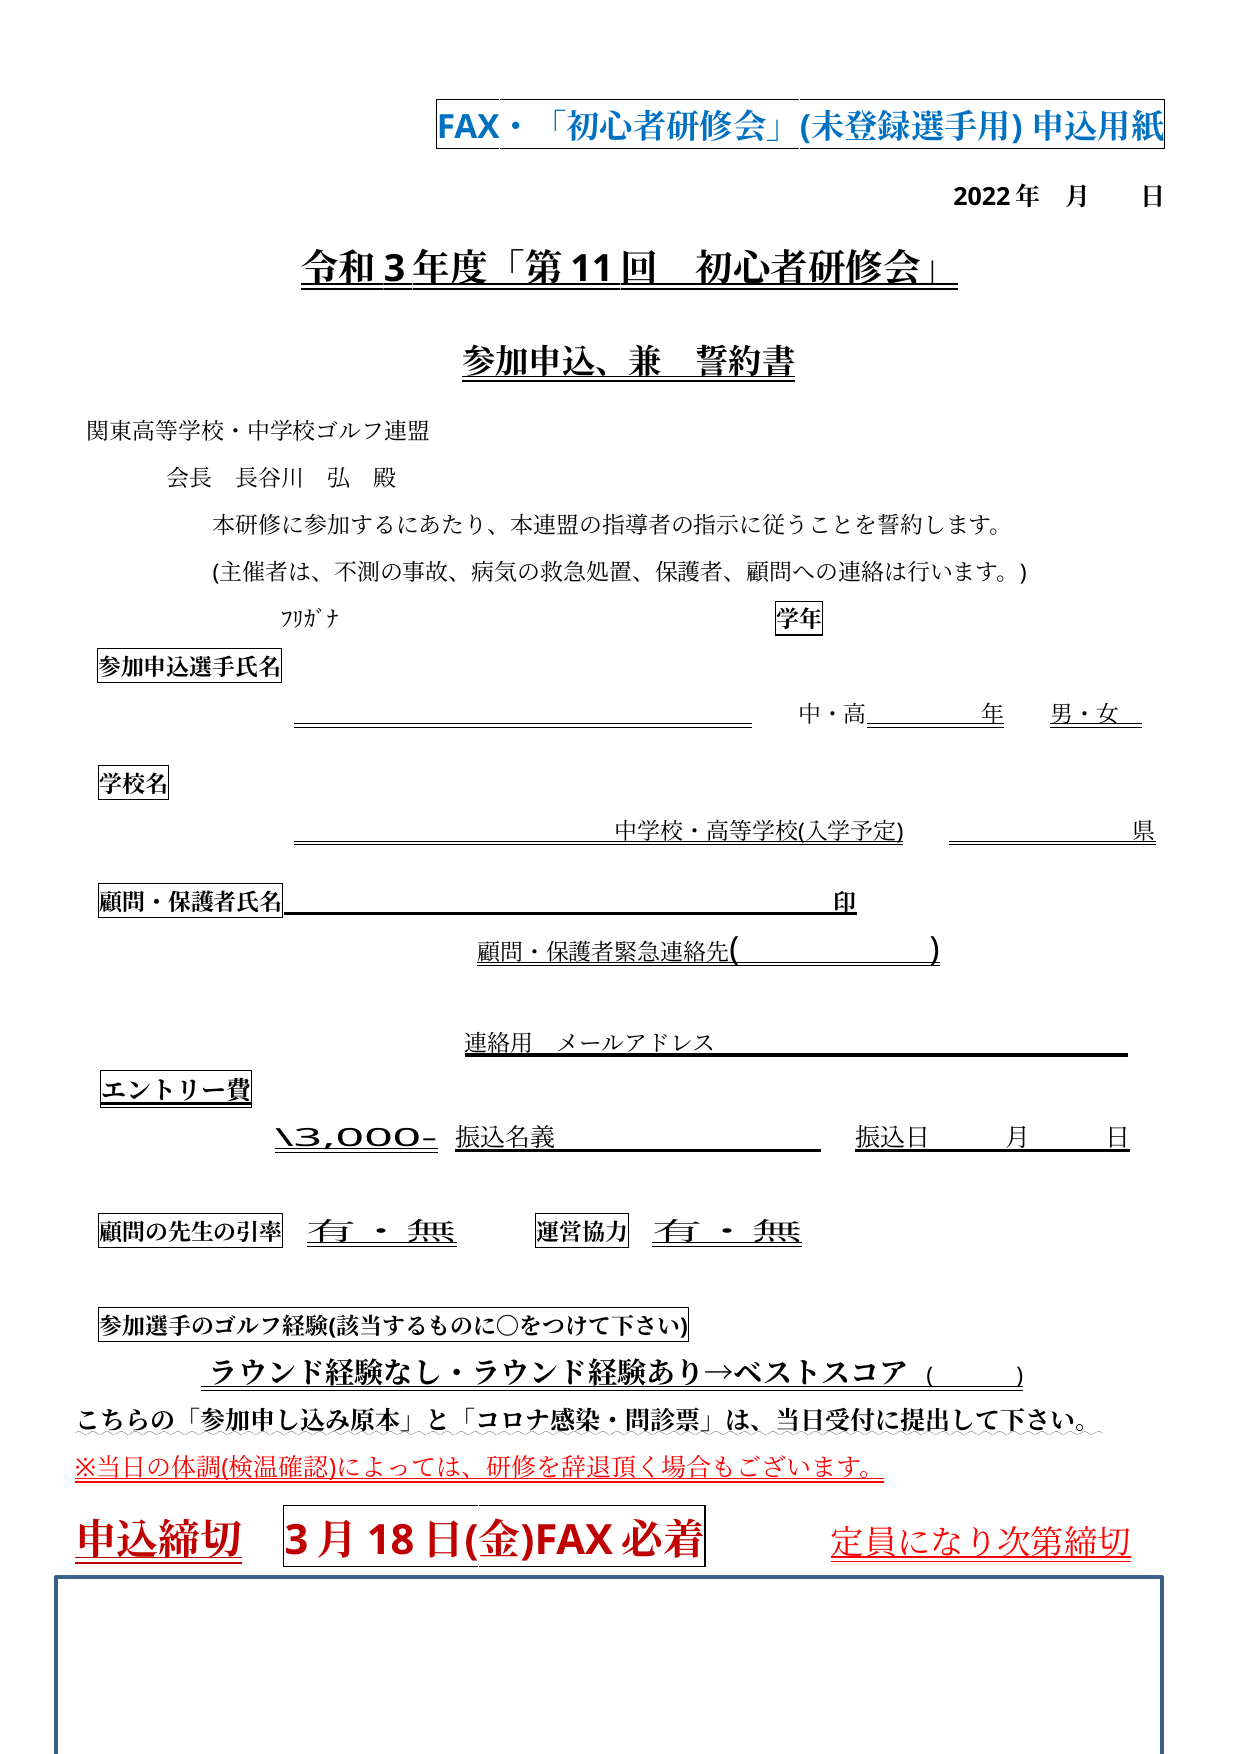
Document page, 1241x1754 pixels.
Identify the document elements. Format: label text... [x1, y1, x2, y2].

text 会長 長谷川 弘 殿 [75, 453, 1165, 500]
text 令和3年度「第11回 初心者研修会」 [75, 218, 1165, 312]
text \3,000- 振込名義 振込日 月 日 [75, 1112, 1165, 1159]
text 中・高 年 男・女 [75, 689, 1165, 736]
text 学校名 [75, 759, 1165, 806]
text こちらの「参加申し込み原本」と「コロナ感染・問診票」は、当日受付に提出して下さい。 [75, 1395, 1165, 1442]
text 参加申込、兼 誓約書 [75, 312, 1165, 406]
text 連絡用 メールアドレス [75, 1018, 1165, 1065]
text 参加選手のゴルフ経験(該当するものに〇をつけて下さい) [75, 1301, 1165, 1348]
text ﾌﾘｶﾞﾅ 学年 [75, 594, 1165, 642]
text (主催者は、不測の事故、病気の救急処置、保護者、顧問への連絡は行います。) [75, 547, 1165, 594]
text エントリー費 [75, 1065, 1165, 1112]
text 顧問・保護者緊急連絡先( ) [294, 924, 1165, 971]
text 参加申込選手氏名 [97, 642, 1165, 689]
text 中学校・高等学校(入学予定) 県 [294, 806, 1165, 853]
text ラウンド経験なし・ラウンド経験あり→ベストスコア ( ) [75, 1348, 1165, 1395]
text 顧問の先生の引率 有・無 運営協力 有・無 [75, 1207, 1165, 1254]
text 申込締切 3月18日(金)FAX必着 定員になり次第締切 [75, 1489, 1165, 1583]
text 顧問・保護者氏名 印 [75, 877, 1165, 924]
text 本研修に参加するにあたり、本連盟の指導者の指示に従うことを誓約します。 [75, 500, 1165, 547]
text 関東高等学校・中学校ゴルフ連盟 [75, 406, 1165, 453]
text FAX・「初心者研修会」(未登録選手用) 申込用紙 [75, 77, 1165, 171]
text ※当日の体調(検温確認)によっては、研修を辞退頂く場合もございます。 [75, 1442, 1165, 1489]
text 2022年 月 日 [75, 171, 1165, 218]
